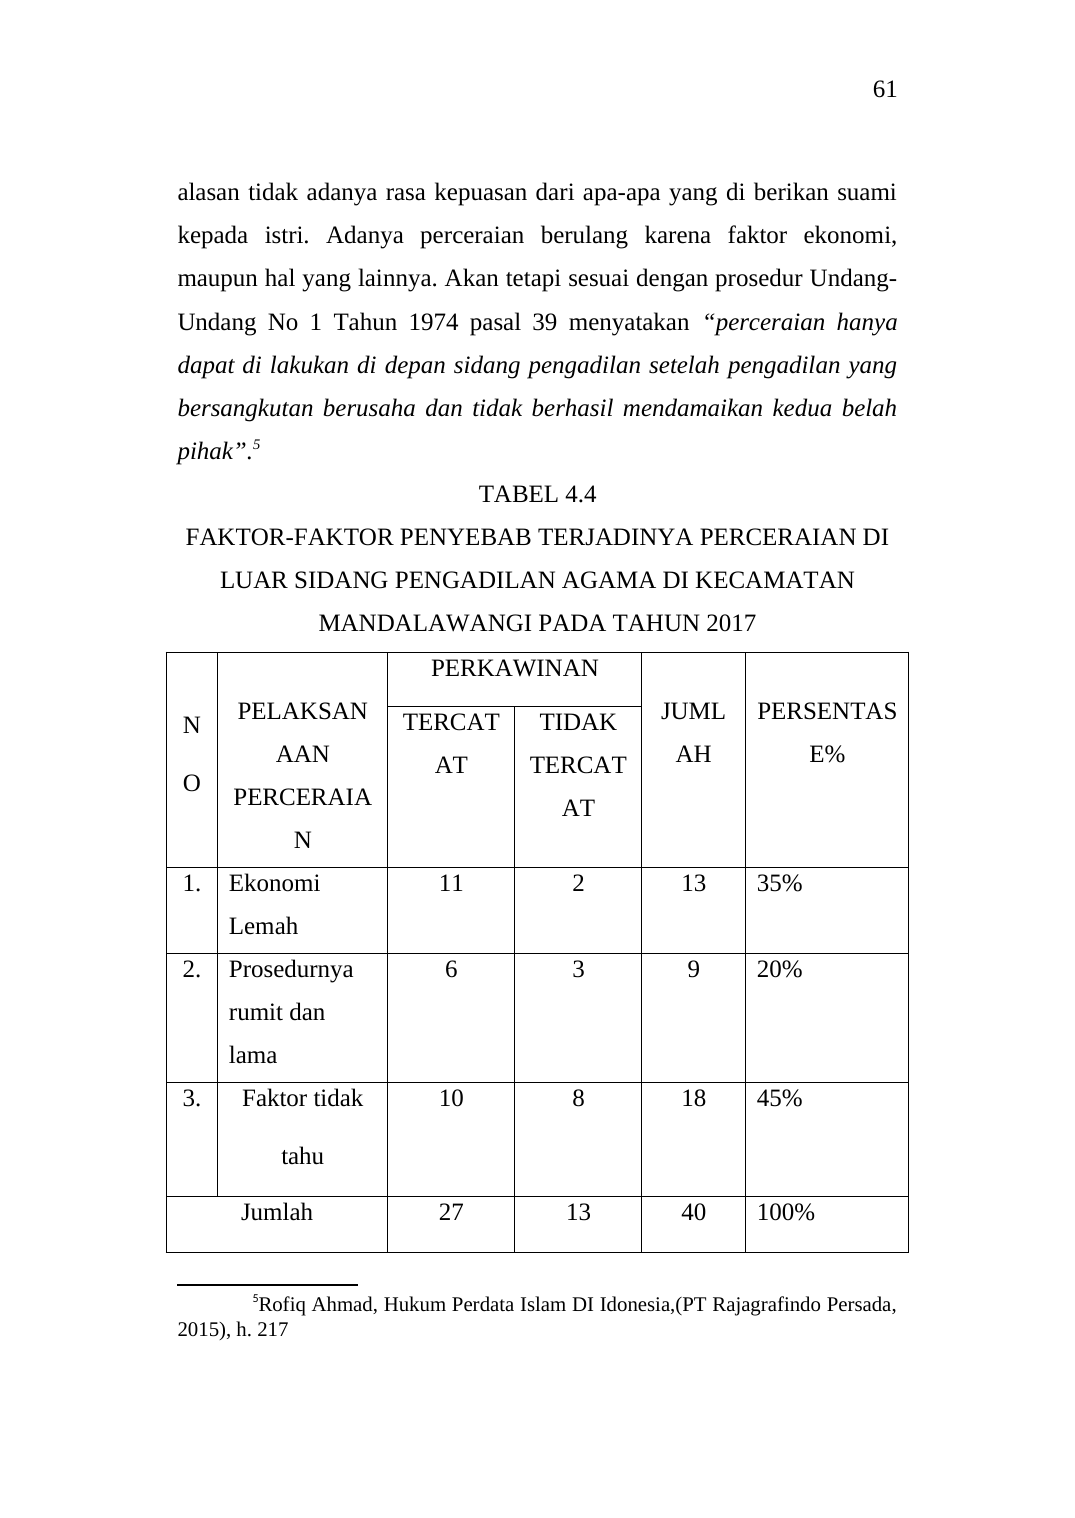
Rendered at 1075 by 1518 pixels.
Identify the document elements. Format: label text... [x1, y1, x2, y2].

table_cell 10 [388, 1083, 514, 1196]
table_cell 40 [642, 1197, 745, 1252]
table_header PELAKSANAAN PERCERAIAN [218, 653, 387, 867]
table_cell 27 [388, 1197, 514, 1252]
table_cell Ekonomi Lemah [218, 868, 387, 953]
table_cell TERCATAT [388, 707, 514, 867]
table_cell Faktor tidak tahu [218, 1083, 387, 1196]
table_cell 6 [388, 954, 514, 1082]
table_cell 3 [515, 954, 641, 1082]
table_header NO [167, 653, 217, 867]
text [177, 177, 898, 465]
table_cell TIDAK TERCATAT [515, 707, 641, 867]
table_header PERKAWINAN [388, 653, 641, 706]
table_cell 2 [515, 868, 641, 953]
table_cell 13 [515, 1197, 641, 1252]
table_cell 8 [515, 1083, 641, 1196]
table_cell 1. [167, 868, 217, 953]
table_cell 11 [388, 868, 514, 953]
table_cell 2. [167, 954, 217, 1082]
table_header PERSENTASE% [746, 653, 908, 867]
table_cell Prosedurnya rumit dan lama [218, 954, 387, 1082]
text TABEL 4.4 [177, 479, 898, 508]
table_header JUMLAH [642, 653, 745, 867]
table_cell 45% [746, 1083, 908, 1196]
table_cell 20% [746, 954, 908, 1082]
table_cell 13 [642, 868, 745, 953]
table_cell 35% [746, 868, 908, 953]
table_cell 9 [642, 954, 745, 1082]
text FAKTOR-FAKTOR PENYEBAB TERJADINYA PERCERAIAN DI LUAR SIDANG PENGADILAN AGAMA DI KECAMATAN MANDALAWANGI PADA TAHUN 2017 [177, 522, 898, 637]
table_cell 18 [642, 1083, 745, 1196]
table_cell Jumlah [167, 1197, 387, 1252]
table_cell 3. [167, 1083, 217, 1196]
table_cell 100% [746, 1197, 908, 1252]
